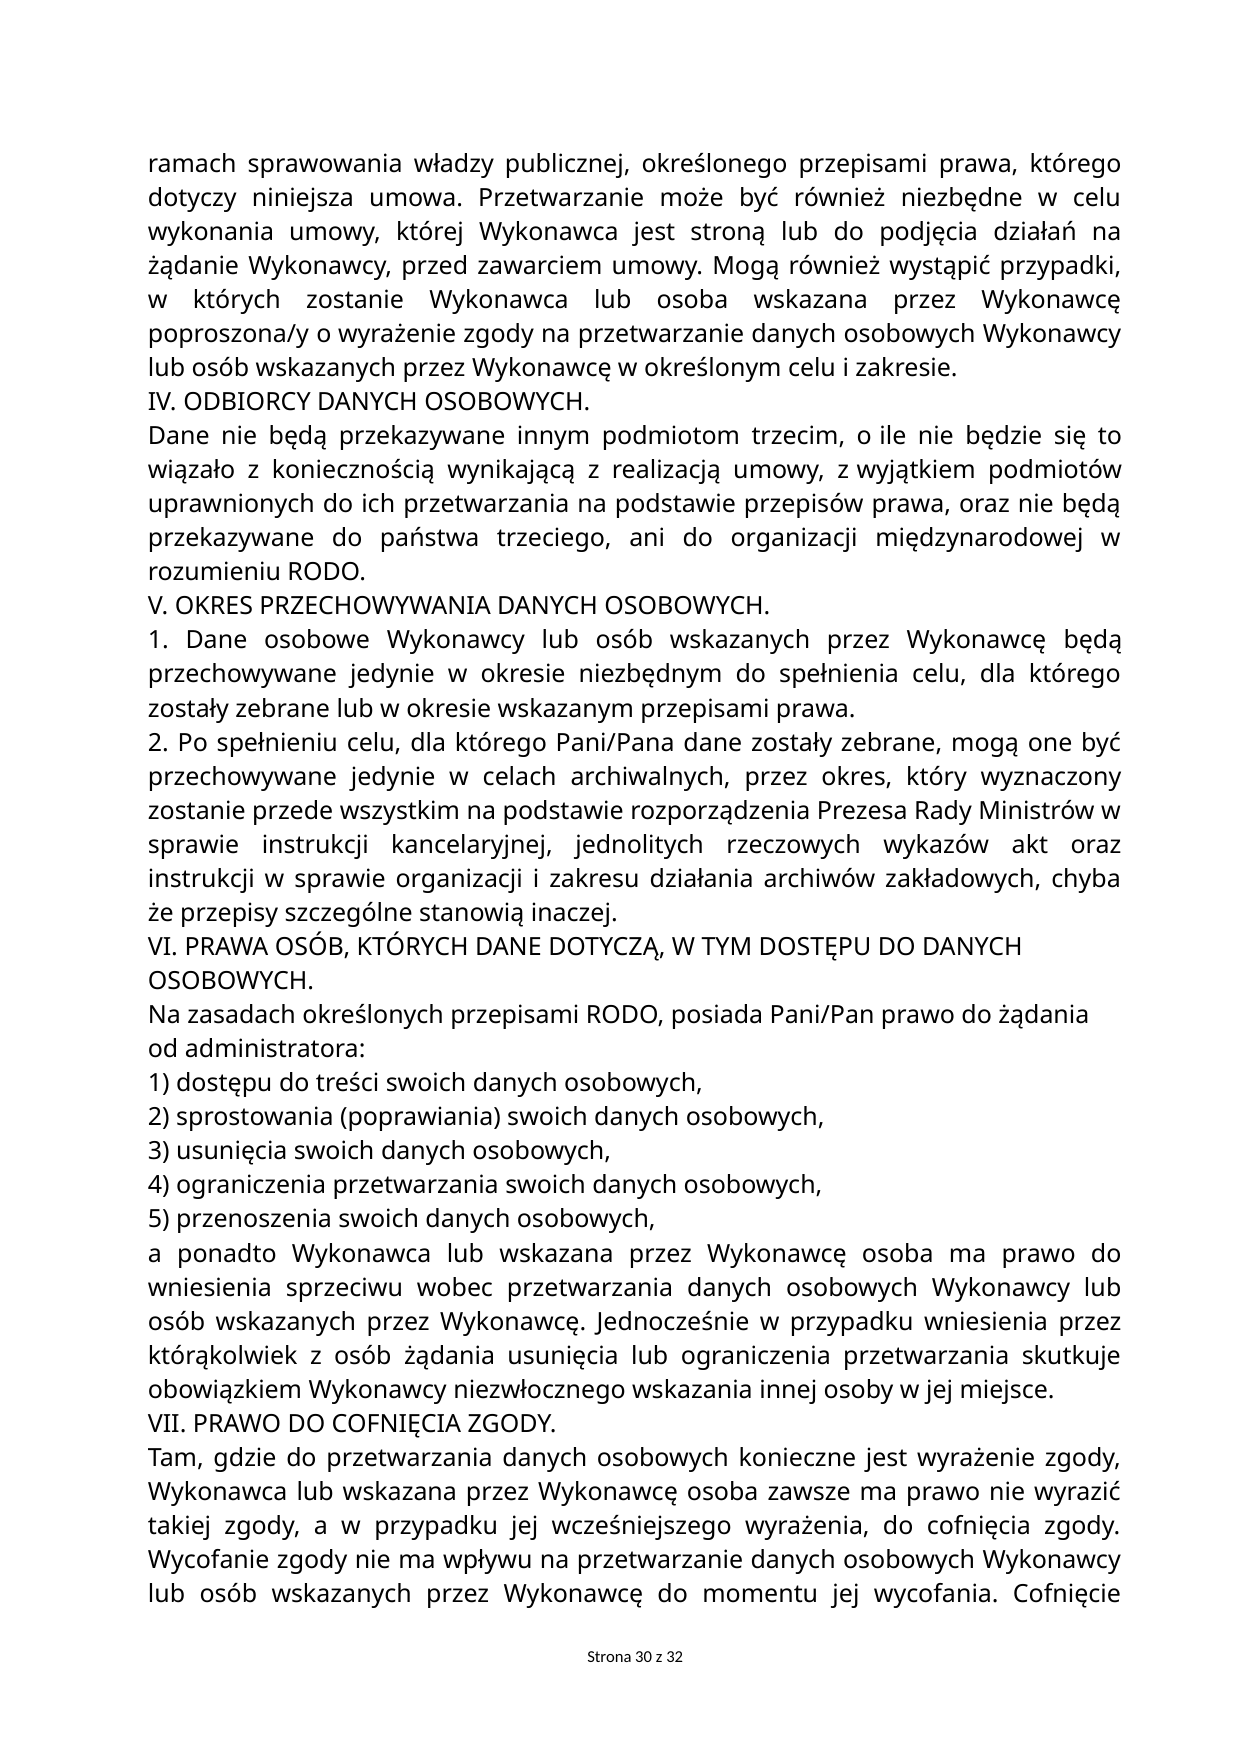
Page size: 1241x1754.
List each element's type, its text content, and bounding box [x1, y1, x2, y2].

text 2) sprostowania (poprawiania) swoich danych osobowych, [148, 1099, 1122, 1133]
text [148, 145, 1122, 384]
text 4) ograniczenia przetwarzania swoich danych osobowych, [148, 1167, 1122, 1201]
text a ponadto Wykonawca lub wskazana przez Wykonawcę osoba ma prawo do wniesienia sprzeciwu wobec przetwarzania danych osobowych Wykonawcy lub osób wskazanych przez Wykonawcę. Jednocześnie w przypadku wniesienia przez którąkolwiek z osób żądania usunięcia lub ograniczenia przetwarzania skutkuje obowiązkiem Wykonawcy niezwłocznego wskazania innej osoby w jej miejsce. [148, 1235, 1122, 1406]
text VII. PRAWO DO COFNIĘCIA ZGODY. [148, 1406, 1122, 1439]
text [148, 1439, 1122, 1610]
text V. OKRES PRZECHOWYWANIA DANYCH OSOBOWYCH. [148, 588, 1122, 622]
text 5) przenoszenia swoich danych osobowych, [148, 1201, 1122, 1235]
text 2. Po spełnieniu celu, dla którego Pani/Pana dane zostały zebrane, mogą one być przechowywane jedynie w celach archiwalnych, przez okres, który wyznaczony zostanie przede wszystkim na podstawie rozporządzenia Prezesa Rady Ministrów w sprawie instrukcji kancelaryjnej, jednolitych rzeczowych wykazów akt oraz instrukcji w sprawie organizacji i zakresu działania archiwów zakładowych, chyba że przepisy szczególne stanowią inaczej. [148, 724, 1122, 929]
text VI. PRAWA OSÓB, KTÓRYCH DANE DOTYCZĄ, W TYM DOSTĘPU DO DANYCH OSOBOWYCH. [148, 929, 1122, 997]
text 1. Dane osobowe Wykonawcy lub osób wskazanych przez Wykonawcę będą przechowywane jedynie w okresie niezbędnym do spełnienia celu, dla którego zostały zebrane lub w okresie wskazanym przepisami prawa. [148, 622, 1122, 724]
text Na zasadach określonych przepisami RODO, posiada Pani/Pan prawo do żądania od administratora: [148, 997, 1122, 1065]
text 1) dostępu do treści swoich danych osobowych, [148, 1065, 1122, 1099]
text 3) usunięcia swoich danych osobowych, [148, 1133, 1122, 1167]
text Dane nie będą przekazywane innym podmiotom trzecim, o ile nie będzie się to wiązało z koniecznością wynikającą z realizacją umowy, z wyjątkiem podmiotów uprawnionych do ich przetwarzania na podstawie przepisów prawa, oraz nie będą przekazywane do państwa trzeciego, ani do organizacji międzynarodowej w rozumieniu RODO. [148, 418, 1122, 588]
text IV. ODBIORCY DANYCH OSOBOWYCH. [148, 384, 1122, 418]
